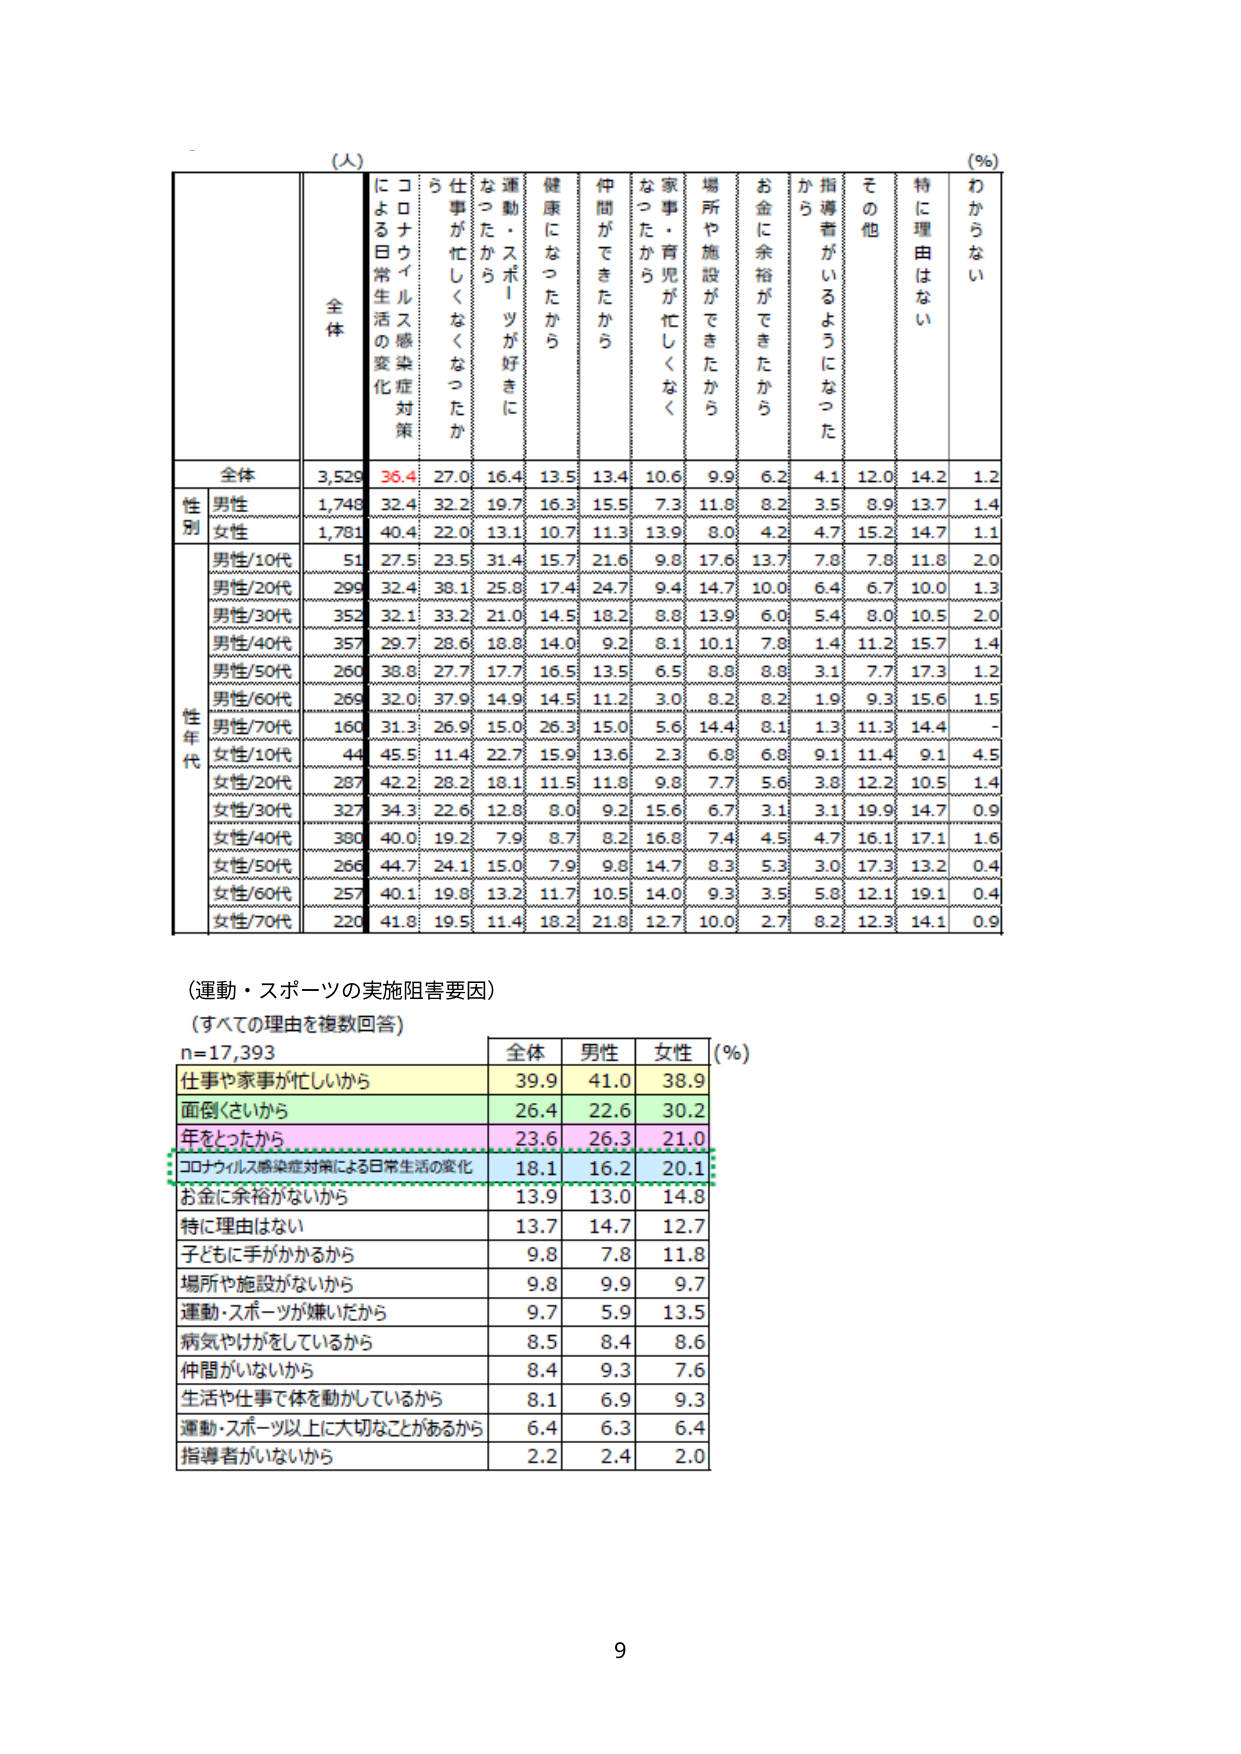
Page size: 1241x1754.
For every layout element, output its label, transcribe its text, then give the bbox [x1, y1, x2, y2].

picture [162, 1005, 757, 1479]
picture [167, 150, 1009, 939]
text （運動・スポーツの実施阻害要因） [112, 972, 1128, 1005]
